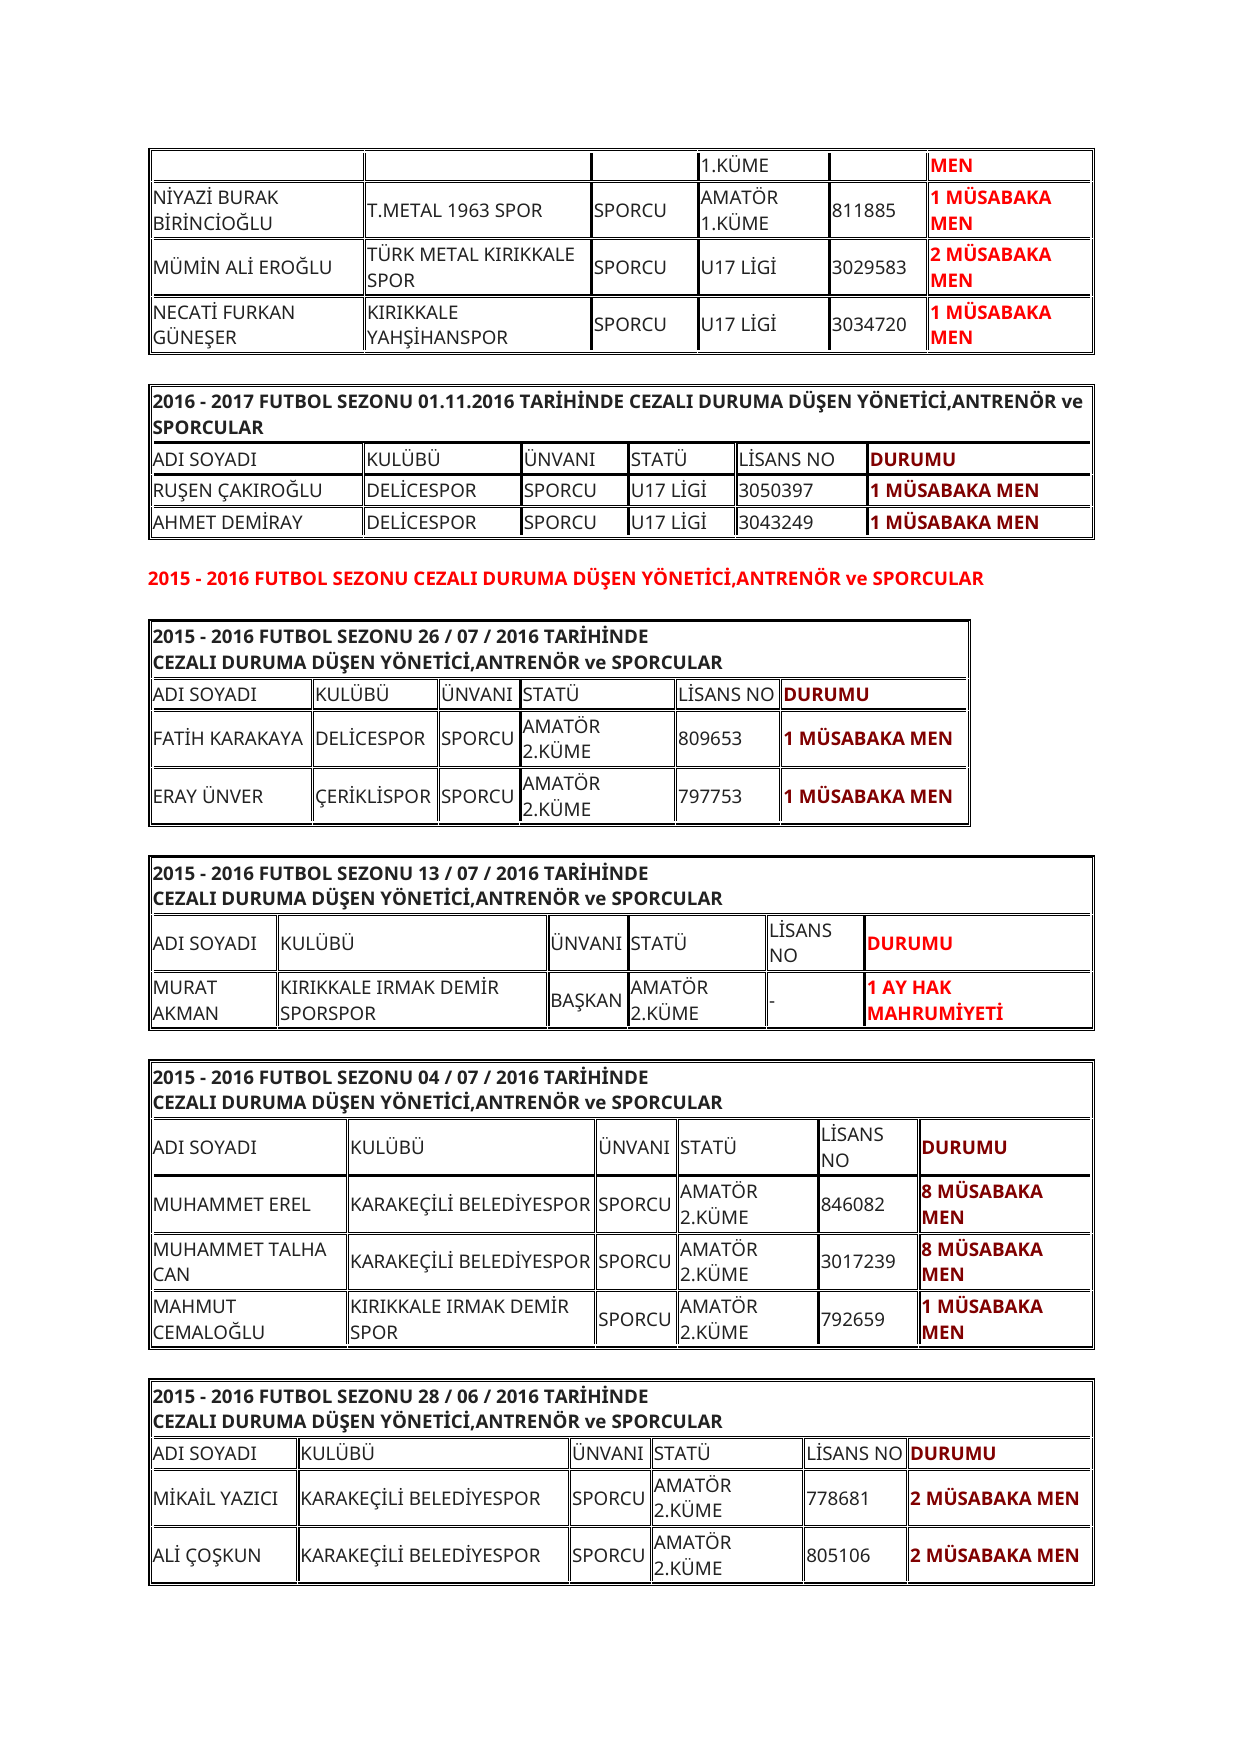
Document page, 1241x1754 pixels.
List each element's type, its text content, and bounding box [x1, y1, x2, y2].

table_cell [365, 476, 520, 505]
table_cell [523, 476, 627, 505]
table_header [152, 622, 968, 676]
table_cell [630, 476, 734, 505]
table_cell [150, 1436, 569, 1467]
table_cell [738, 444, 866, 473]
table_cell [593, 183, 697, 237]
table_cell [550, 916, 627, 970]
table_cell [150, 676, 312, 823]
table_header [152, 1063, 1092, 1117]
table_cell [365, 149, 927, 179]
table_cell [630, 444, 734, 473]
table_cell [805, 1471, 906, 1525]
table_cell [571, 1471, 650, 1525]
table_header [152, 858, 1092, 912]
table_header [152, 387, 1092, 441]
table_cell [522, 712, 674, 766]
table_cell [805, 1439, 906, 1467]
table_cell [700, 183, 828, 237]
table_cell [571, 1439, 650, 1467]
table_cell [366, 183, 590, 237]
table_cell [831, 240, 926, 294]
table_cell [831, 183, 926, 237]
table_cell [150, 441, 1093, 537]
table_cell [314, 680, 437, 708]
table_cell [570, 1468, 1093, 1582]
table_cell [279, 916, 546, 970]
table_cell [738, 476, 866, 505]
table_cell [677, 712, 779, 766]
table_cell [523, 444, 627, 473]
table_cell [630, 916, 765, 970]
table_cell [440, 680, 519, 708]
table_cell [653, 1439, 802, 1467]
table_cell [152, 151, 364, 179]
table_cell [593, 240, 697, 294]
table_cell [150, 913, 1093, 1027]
text 2015 - 2016 FUTBOL SEZONU CEZALI DURUMA DÜŞEN YÖNETİCİ,ANTRENÖR ve SPORCULAR [148, 540, 1093, 619]
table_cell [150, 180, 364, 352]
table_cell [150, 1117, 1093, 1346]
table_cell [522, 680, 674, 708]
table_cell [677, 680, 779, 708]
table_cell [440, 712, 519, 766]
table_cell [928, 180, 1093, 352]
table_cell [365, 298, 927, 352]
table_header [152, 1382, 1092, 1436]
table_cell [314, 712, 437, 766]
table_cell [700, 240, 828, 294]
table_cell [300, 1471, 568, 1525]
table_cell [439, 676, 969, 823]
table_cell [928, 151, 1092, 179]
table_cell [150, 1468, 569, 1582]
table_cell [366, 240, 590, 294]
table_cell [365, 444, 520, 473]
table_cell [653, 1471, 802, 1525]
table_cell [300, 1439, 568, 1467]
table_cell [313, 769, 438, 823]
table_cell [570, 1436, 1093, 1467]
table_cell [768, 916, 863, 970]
